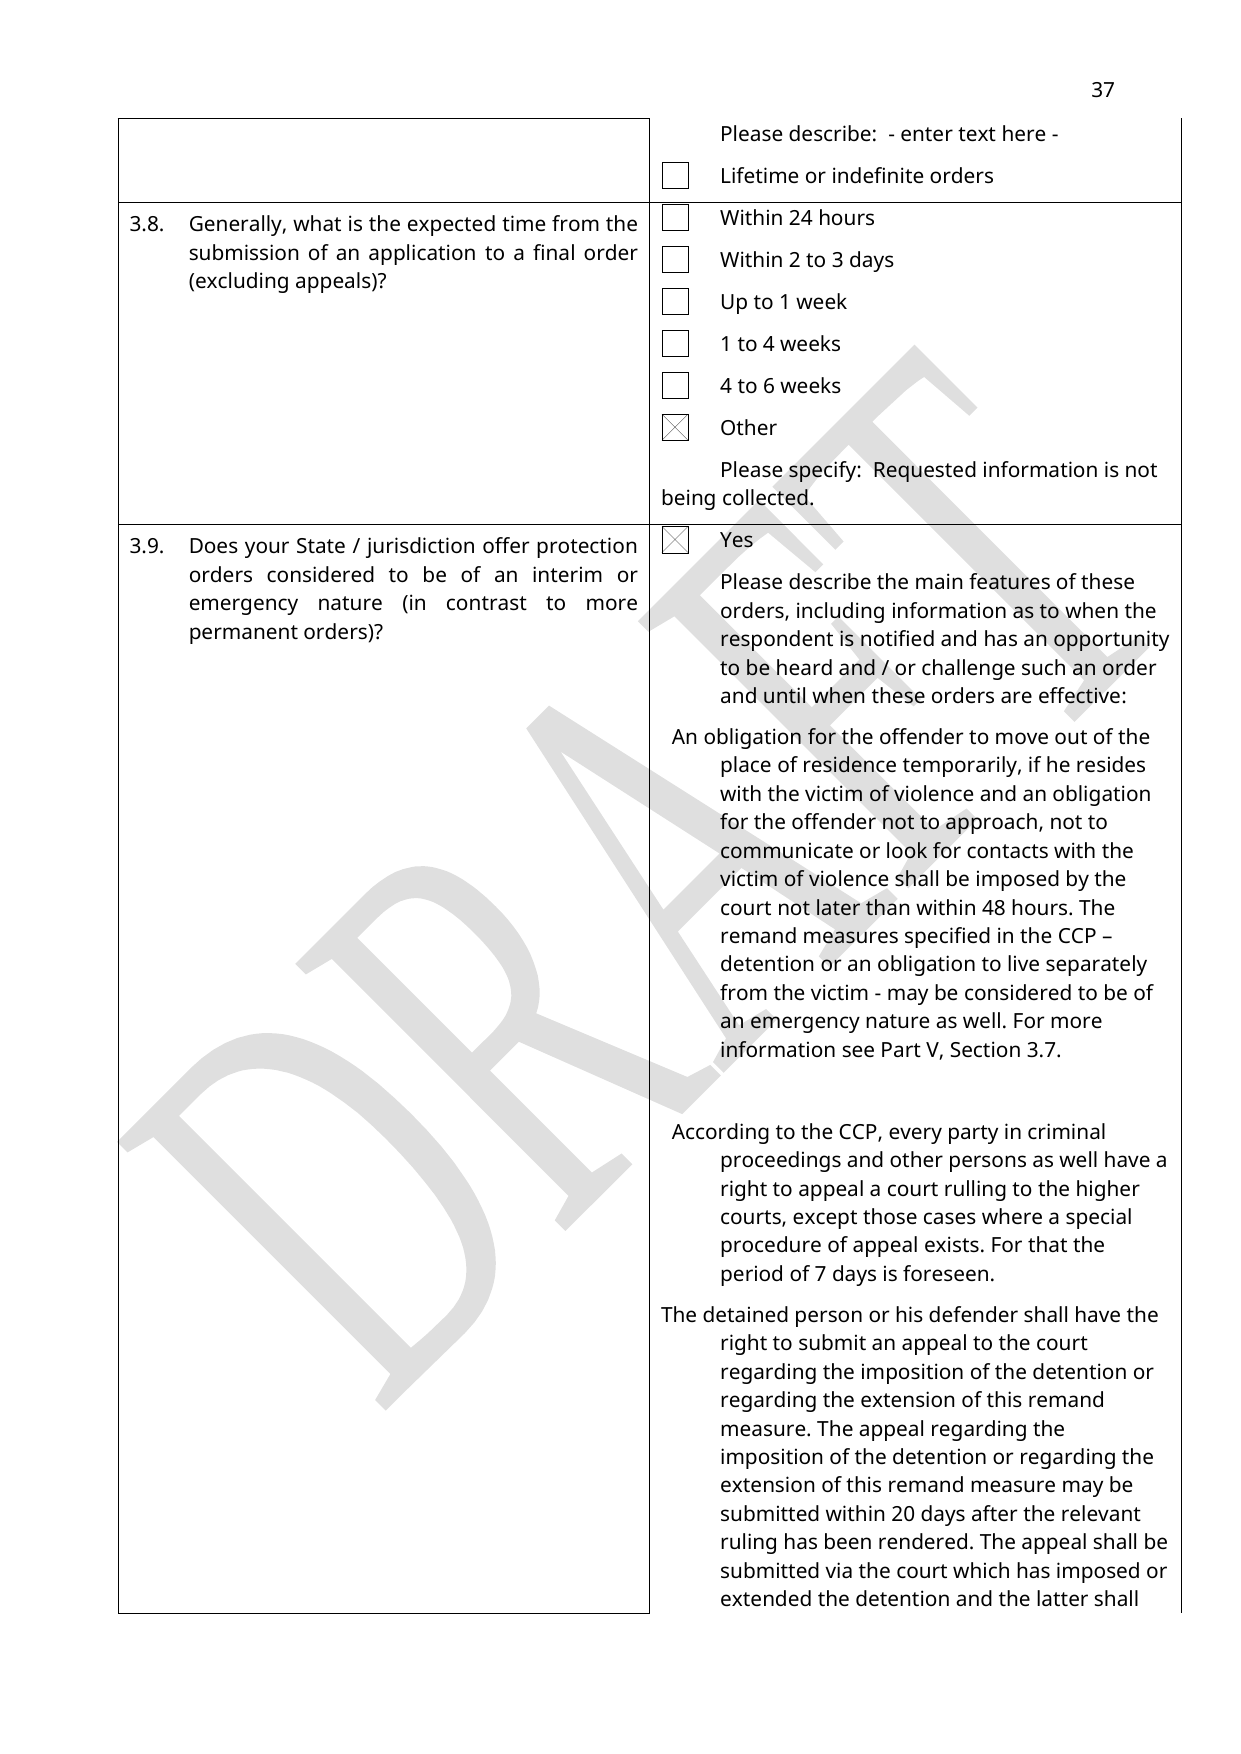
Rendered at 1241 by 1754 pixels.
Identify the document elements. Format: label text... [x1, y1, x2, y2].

table_cell Lifetime or indefinite orders [650, 160, 1181, 202]
table_cell Yes [650, 525, 1181, 566]
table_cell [650, 566, 1181, 1613]
table_cell 1 to 4 weeks [650, 328, 1181, 370]
table_cell Please specify: Requested information is not being collected. [650, 454, 1181, 524]
table_cell 3.8. Generally, what is the expected time from the submission of an application to a final order (excluding appeals)? [119, 203, 649, 524]
table_cell Please describe: - enter text here - [650, 118, 1181, 160]
table_cell Within 24 hours [650, 203, 1181, 244]
table_cell Up to 1 week [650, 286, 1181, 328]
table_cell 3.9. Does your State / jurisdiction offer protection orders considered to be of an interim or emergency nature (in contrast to more permanent orders)? [119, 525, 649, 1613]
table_cell Within 2 to 3 days [650, 244, 1181, 286]
table_cell Other [650, 412, 1181, 454]
table_cell 4 to 6 weeks [650, 370, 1181, 412]
